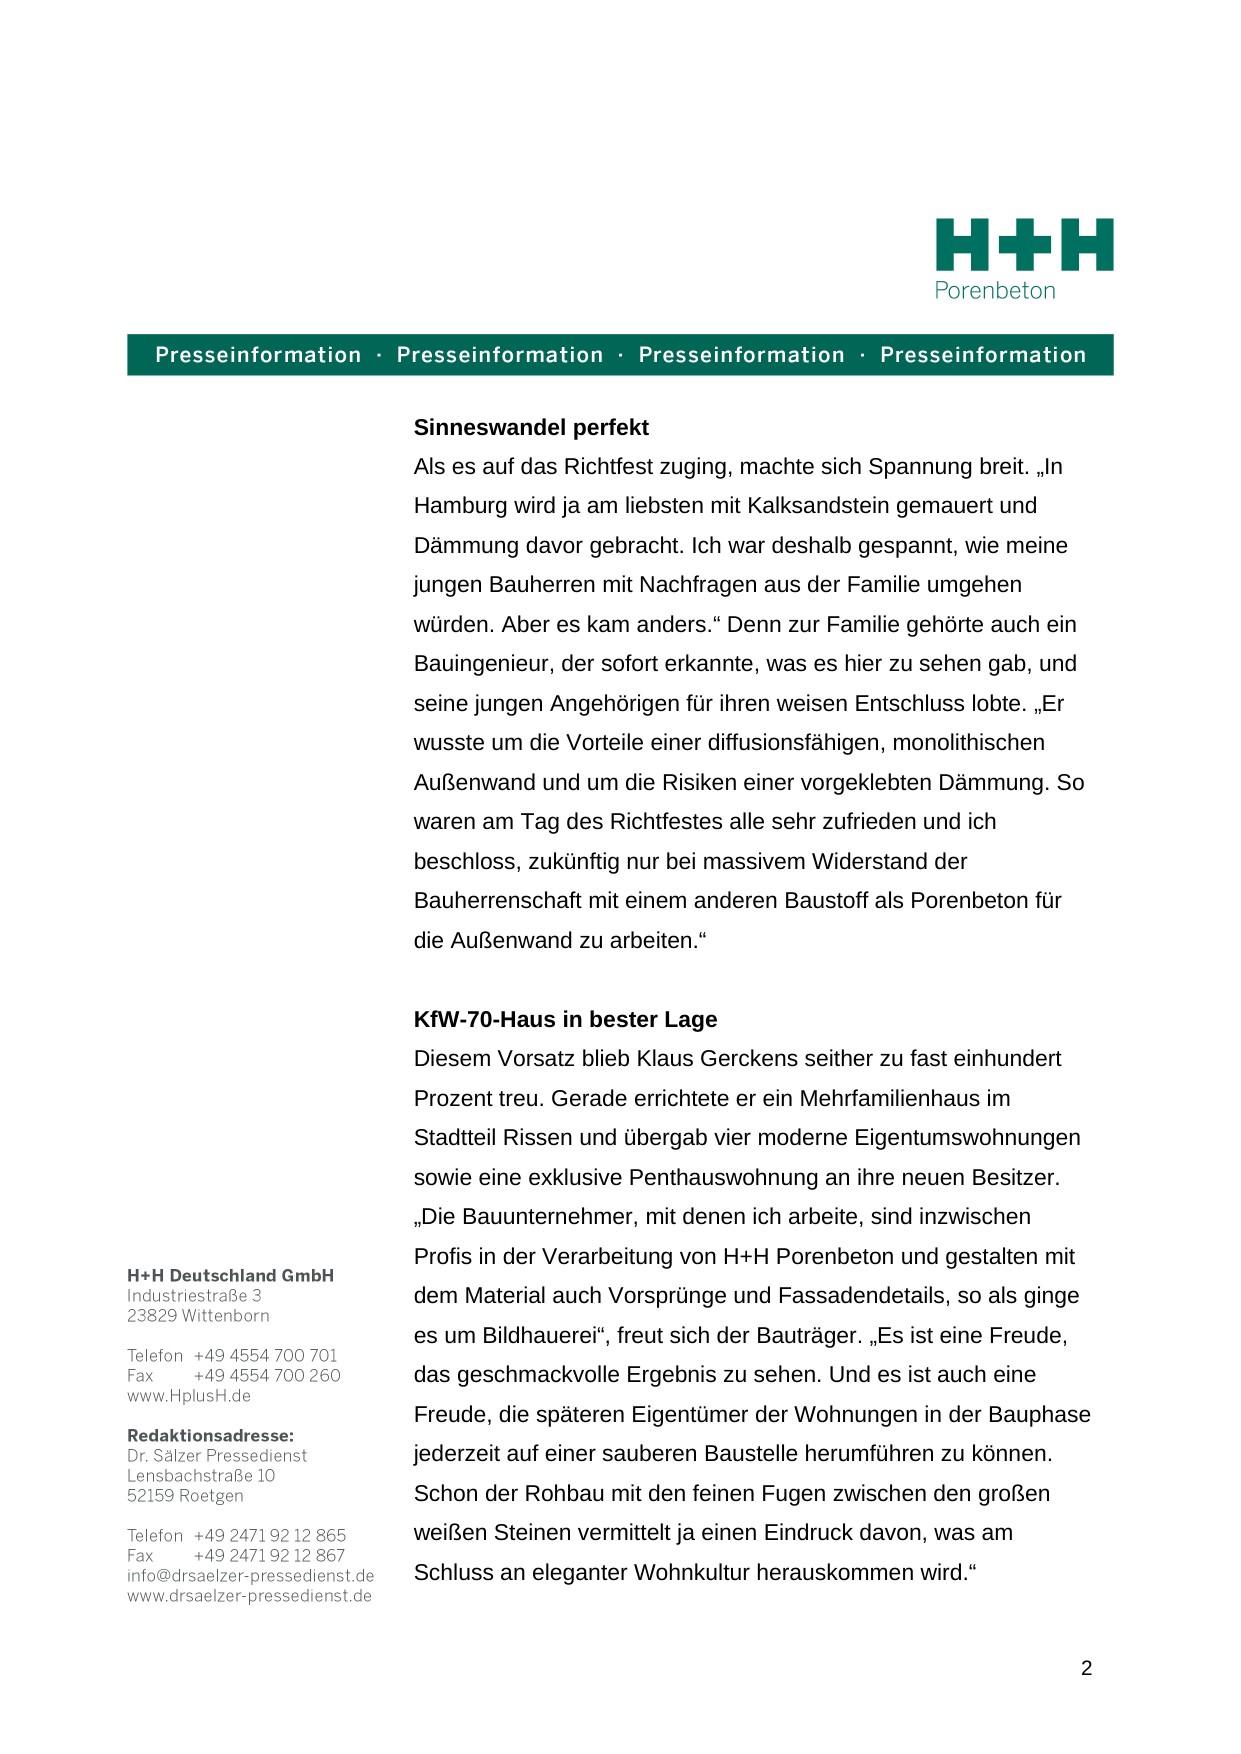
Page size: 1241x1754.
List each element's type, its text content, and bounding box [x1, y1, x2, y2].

picture [0, 1248, 394, 1690]
picture [0, 0, 1241, 394]
text Diesem Vorsatz blieb Klaus Gerckens seither zu fast einhundert Prozent treu. Gerade errichtete er ein Mehrfamilienhaus im Stadtteil Rissen und übergab vier moderne Eigentumswohnungen sowie eine exklusive Penthauswohnung an ihre neuen Besitzer. „Die Bauunternehmer, mit denen ich arbeite, sind inzwischen Profis in der Verarbeitung von H+H Porenbeton und gestalten mit dem Material auch Vorsprünge und Fassadendetails, so als ginge es um Bildhauerei“, freut sich der Bauträger. „Es ist eine Freude, das geschmackvolle Ergebnis zu sehen. Und es ist auch eine Freude, die späteren Eigentümer der Wohnungen in der Bauphase jederzeit auf einer sauberen Baustelle herumführen zu können. Schon der Rohbau mit den feinen Fugen zwischen den großen weißen Steinen vermittelt ja einen Eindruck davon, was am Schluss an eleganter Wohnkultur herauskommen wird.“ [413, 1045, 1092, 1585]
text KfW-70-Haus in bester Lage [413, 1006, 1092, 1032]
text Als es auf das Richtfest zuging, machte sich Spannung breit. „In Hamburg wird ja am liebsten mit Kalksandstein gemauert und Dämmung davor gebracht. Ich war deshalb gespannt, wie meine jungen Bauherren mit Nachfragen aus der Familie umgehen würden. Aber es kam anders.“ Denn zur Familie gehörte auch ein Bauingenieur, der sofort erkannte, was es hier zu sehen gab, und seine jungen Angehörigen für ihren weisen Entschluss lobte. „Er wusste um die Vorteile einer diffusionsfähigen, monolithischen Außenwand und um die Risiken einer vorgeklebten Dämmung. So waren am Tag des Richtfestes alle sehr zufrieden und ich beschloss, zukünftig nur bei massivem Widerstand der Bauherrenschaft mit einem anderen Baustoff als Porenbeton für die Außenwand zu arbeiten.“ [413, 453, 1092, 953]
text Sinneswandel perfekt [413, 413, 1092, 440]
